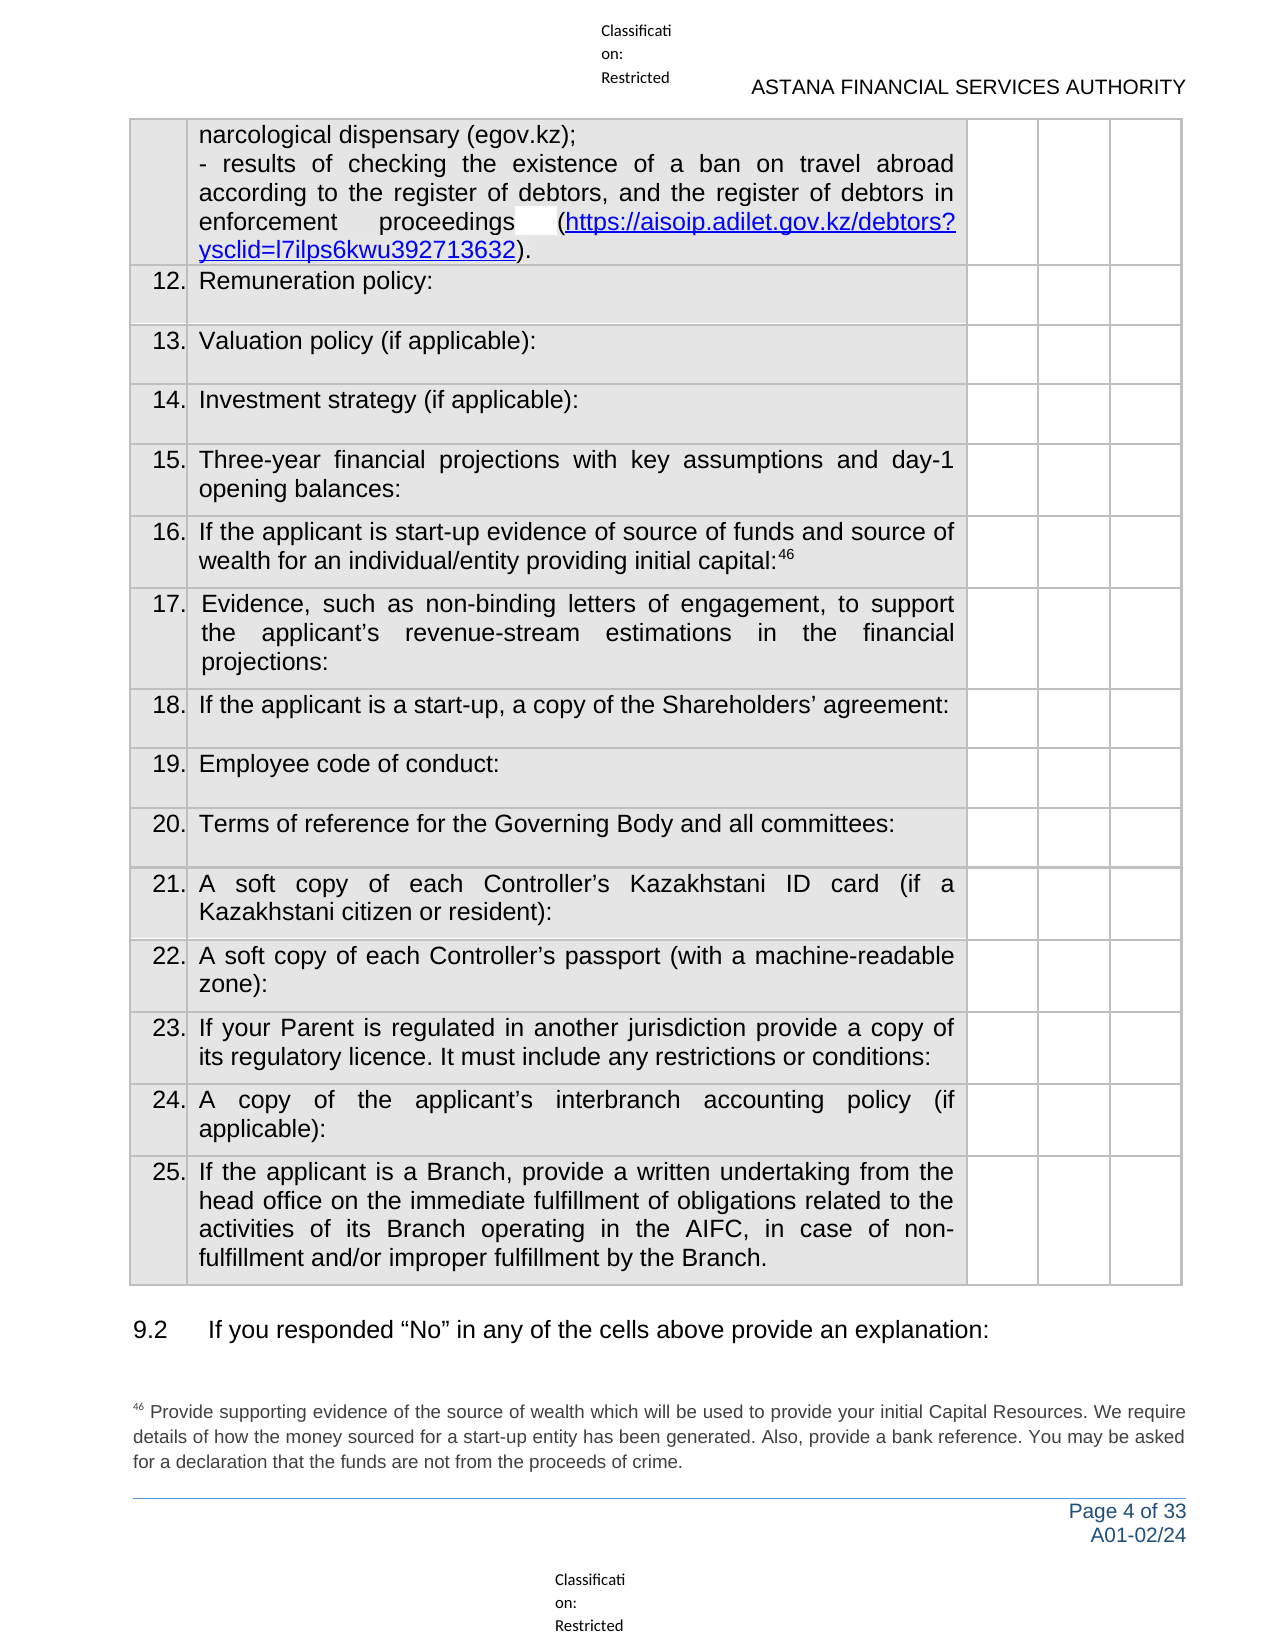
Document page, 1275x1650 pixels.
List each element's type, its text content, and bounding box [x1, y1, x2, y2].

table_cell [1039, 690, 1109, 747]
table_cell [968, 941, 1037, 1011]
table_cell [1111, 690, 1180, 747]
table_cell [1111, 809, 1180, 866]
table_cell [1111, 1085, 1180, 1155]
table_cell [1039, 266, 1109, 323]
table_cell A soft copy of each Controller’s passport (with a machine-readable zone): [188, 941, 966, 1011]
table_cell If the applicant is a Branch, provide a written undertaking from the head office on the immediate fulfillment of obligations related to the activities of its Branch operating in the AIFC, in case of non-fulfillment and/or improper fulfillment by the Branch. [188, 1157, 966, 1284]
table_cell [1039, 1157, 1109, 1284]
table_cell [1039, 445, 1109, 515]
table_cell [131, 589, 186, 688]
table_cell [968, 749, 1037, 807]
table_cell [131, 385, 186, 443]
table_cell [131, 1013, 186, 1083]
table_cell [1039, 517, 1109, 587]
table_cell [1111, 120, 1180, 264]
table_cell [1111, 1157, 1180, 1284]
table_cell [968, 1013, 1037, 1083]
table_cell [1111, 445, 1180, 515]
table_cell [968, 1157, 1037, 1284]
table_cell Three-year financial projections with key assumptions and day-1 opening balances: [188, 445, 966, 515]
table_cell [1039, 589, 1109, 688]
table_cell [968, 120, 1037, 264]
table_cell If the applicant is start-up evidence of source of funds and source of wealth for an individual/entity providing initial capital: [188, 517, 966, 587]
table_cell If the applicant is a start-up, a copy of the Shareholders’ agreement: [188, 690, 966, 747]
table_cell [1111, 749, 1180, 807]
table_cell [1039, 120, 1109, 264]
table_cell [968, 690, 1037, 747]
table_cell [968, 385, 1037, 443]
table_cell A soft copy of each Controller’s Kazakhstani ID card (if a Kazakhstani citizen or resident): [188, 869, 966, 938]
table_cell [1039, 1013, 1109, 1083]
table_cell [131, 749, 186, 807]
table_cell [131, 941, 186, 1011]
table_cell [1039, 1085, 1109, 1155]
table_cell [1111, 517, 1180, 587]
table_cell [1039, 326, 1109, 383]
list If you responded “No” in any of the cells above provide an explanation: [133, 1315, 1186, 1344]
table_cell [131, 869, 186, 938]
table_cell Evidence, such as non-binding letters of engagement, to support the applicant’s revenue-stream estimations in the financial projections: [188, 589, 966, 688]
table_cell [1111, 326, 1180, 383]
table_cell If your Parent is regulated in another jurisdiction provide a copy of its regulatory licence. It must include any restrictions or conditions: [188, 1013, 966, 1083]
table_cell [131, 517, 186, 587]
table_cell [968, 869, 1037, 938]
table_cell [131, 690, 186, 747]
table_cell [1111, 266, 1180, 323]
table_cell Investment strategy (if applicable): [188, 385, 966, 443]
table_cell [968, 326, 1037, 383]
table_cell [1039, 385, 1109, 443]
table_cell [188, 120, 966, 264]
table_cell [1111, 385, 1180, 443]
table_cell [131, 809, 186, 866]
table_cell [968, 266, 1037, 323]
table_cell [1039, 869, 1109, 938]
table_cell Employee code of conduct: [188, 749, 966, 807]
table_cell [131, 266, 186, 323]
table_cell Valuation policy (if applicable): [188, 326, 966, 383]
table_cell [1039, 941, 1109, 1011]
table_cell [968, 809, 1037, 866]
table_cell [131, 120, 186, 264]
table_cell [131, 1157, 186, 1284]
table_cell A copy of the applicant’s interbranch accounting policy (if applicable): [188, 1085, 966, 1155]
table_cell [1111, 589, 1180, 688]
table_cell [131, 1085, 186, 1155]
table_cell [131, 445, 186, 515]
table_cell Remuneration policy: [188, 266, 966, 323]
table_cell [131, 326, 186, 383]
table_cell [968, 589, 1037, 688]
table_cell [1111, 869, 1180, 938]
table_cell [1111, 941, 1180, 1011]
table_cell [968, 517, 1037, 587]
table_cell [968, 1085, 1037, 1155]
table_cell [968, 445, 1037, 515]
table_cell [1039, 809, 1109, 866]
table_cell Terms of reference for the Governing Body and all committees: [188, 809, 966, 866]
table_cell [1039, 749, 1109, 807]
table_cell [1111, 1013, 1180, 1083]
